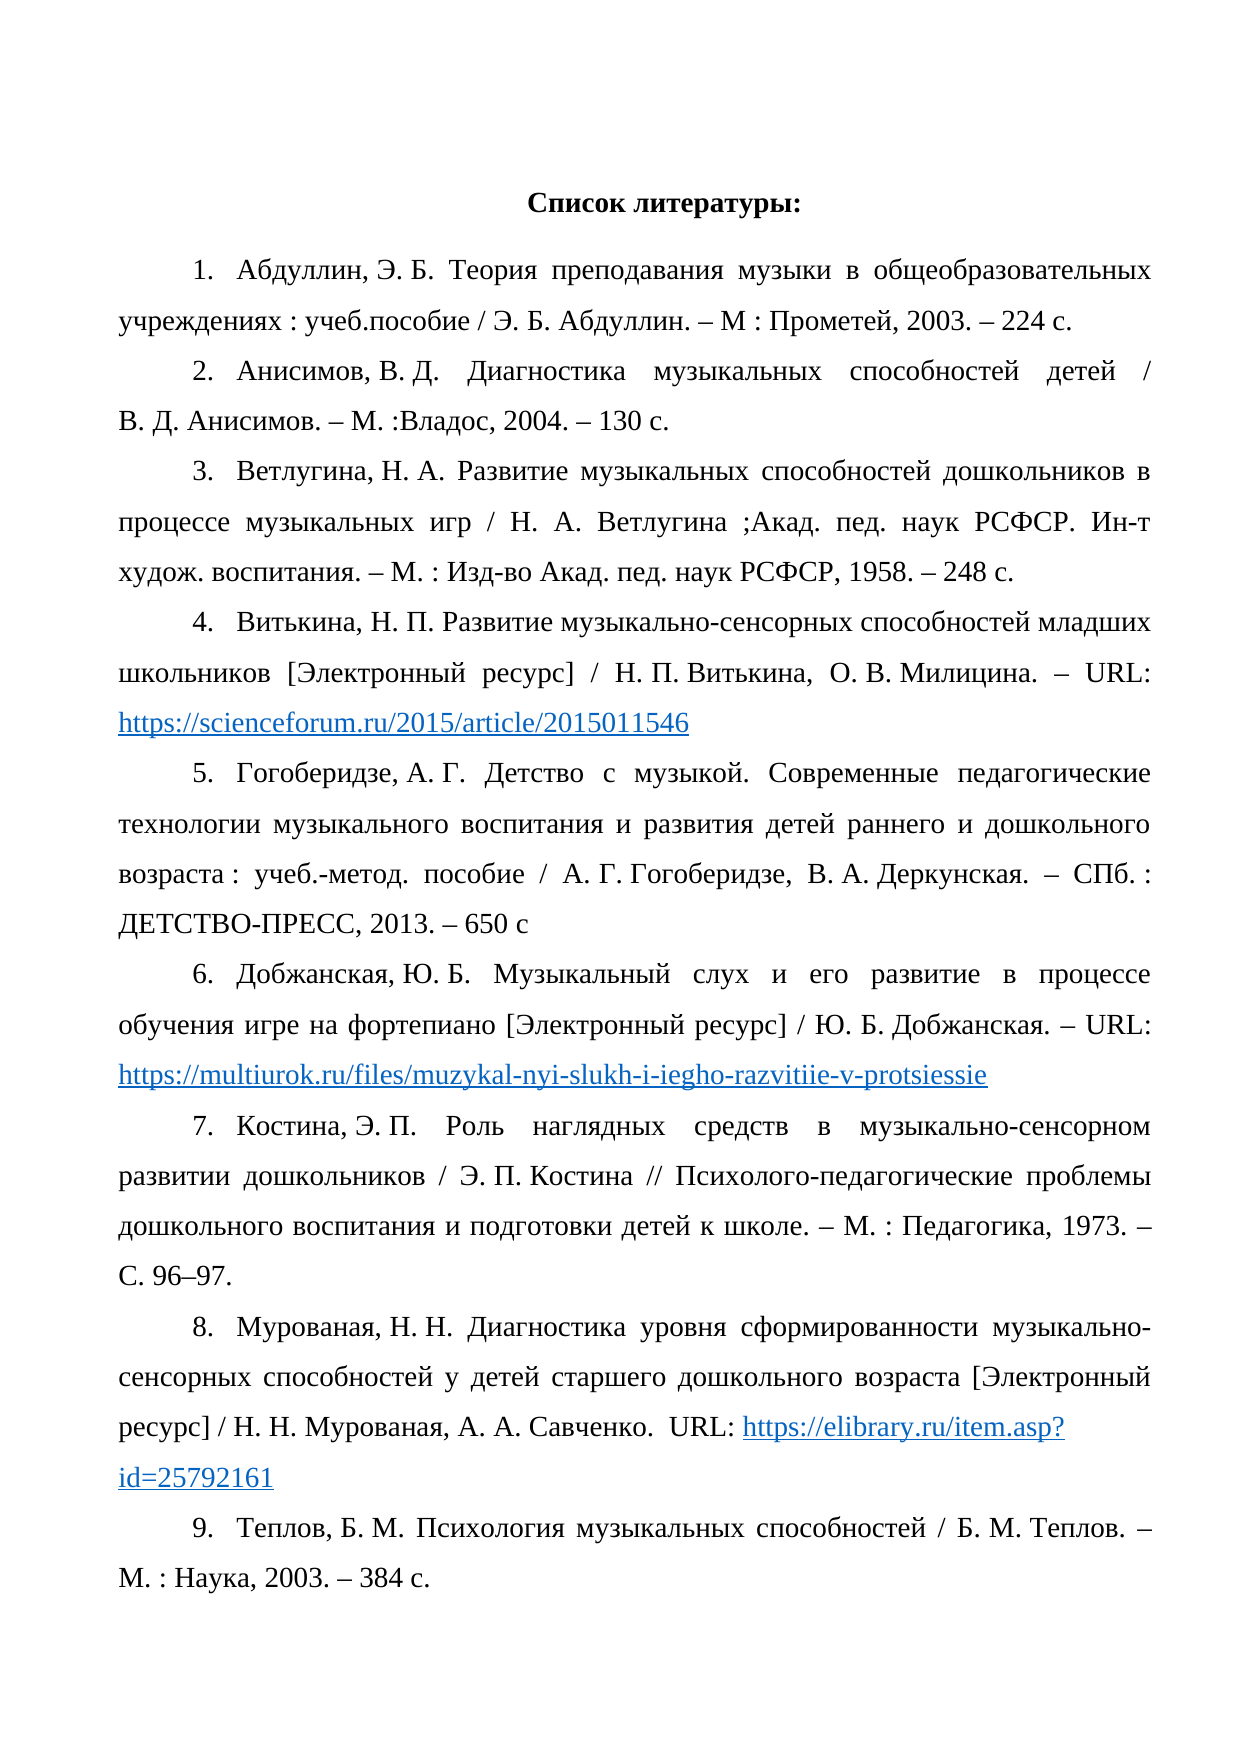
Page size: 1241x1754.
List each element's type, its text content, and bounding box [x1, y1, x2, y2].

list Абдуллин, Э. Б. Теория преподавания музыки в общеобразовательных учреждениях : учеб.пособие / Э. Б. Абдуллин. – М : Прометей, 2003. – 224 с. [118, 252, 1152, 336]
list Анисимов, В. Д. Диагностика музыкальных способностей детей / В. Д. Анисимов. – M. :Владос, 2004. – 130 с. [118, 353, 1152, 437]
list Витькина, Н. П. Развитие музыкально-сенсорных способностей младших школьников [Электронный ресурс] / Н. П. Витькина, О. В. Милицина. – URL: https://scienceforum.ru/2015/article/2015011546 [118, 604, 1152, 739]
list Список литературы: [177, 185, 1152, 219]
list Добжанская, Ю. Б. Музыкальный слух и его развитие в процессе обучения игре на фортепиано [Электронный ресурс] / Ю. Б. Добжанская. – URL: https://multiurok.ru/files/muzykal-nyi-slukh-i-iegho-razvitiie-v-protsiessie [118, 957, 1152, 1091]
list Гогоберидзе, А. Г. Детство с музыкой. Современные педагогические технологии музыкального воспитания и развития детей раннего и дошкольного возраста : учеб.-метод. пособие / А. Г. Гогоберидзе, В. А. Деркунская. – СПб. : ДЕТСТВО-ПРЕСС, 2013. – 650 с [118, 755, 1152, 940]
list Костина, Э. П. Роль наглядных средств в музыкально-сенсорном развитии дошкольников / Э. П. Костина // Психолого-педагогические проблемы дошкольного воспитания и подготовки детей к школе. – М. : Педагогика, 1973. – С. 96–97. [118, 1108, 1152, 1158]
list Ветлугина, Н. А. Развитие музыкальных способностей дошкольников в процессе музыкальных игр / Н. А. Ветлугина ;Акад. пед. наук РСФСР. Ин-т худож. воспитания. – М. : Изд-во Акад. пед. наук РСФСР, 1958. – 248 с. [118, 453, 1152, 588]
list Мурованая, Н. Н. Диагностика уровня сформированности музыкально-сенсорных способностей у детей старшего дошкольного возраста [Электронный ресурс] / Н. Н. Мурованая, А. А. Савченко. URL: https://elibrary.ru/item.asp?id=25792161 [118, 1309, 1152, 1493]
list Теплов, Б. М. Психология музыкальных способностей / Б. М. Теплов. – М. : Наука, 2003. – 384 с. [118, 1510, 1152, 1594]
list Костина, Э. П. Роль наглядных средств в музыкально-сенсорном развитии дошкольников / Э. П. Костина // Психолого-педагогические проблемы дошкольного воспитания и подготовки детей к школе. – М. : Педагогика, 1973. – С. 96–97. [118, 1191, 1152, 1292]
